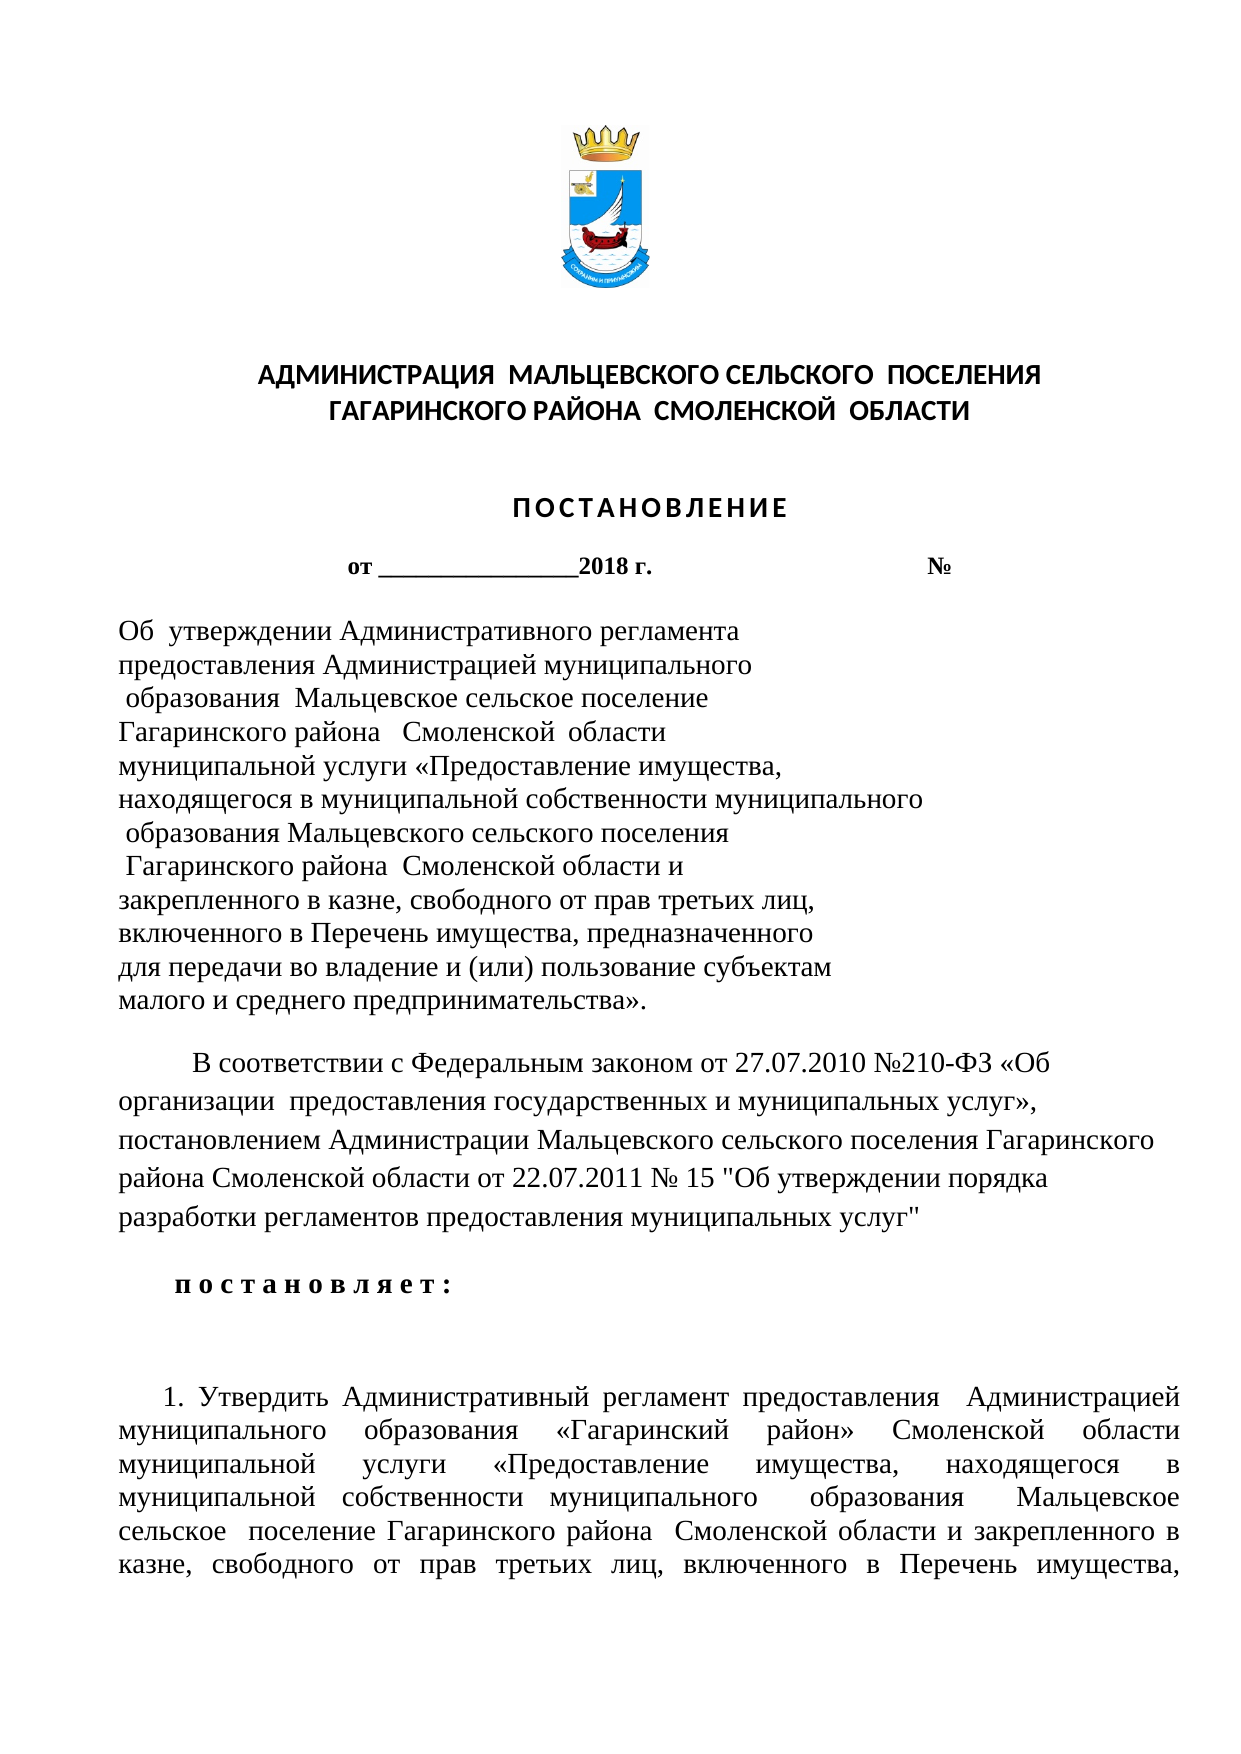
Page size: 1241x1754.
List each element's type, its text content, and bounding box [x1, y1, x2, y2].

title от ________________2018 г. № [118, 551, 1181, 580]
text АДМИНИСТРАЦИЯ МАЛЬЦЕВСКОГО СЕЛЬСКОГО ПОСЕЛЕНИЯ [118, 356, 1181, 392]
title Об утверждении Административного регламента предоставления Администрацией муниципального [118, 613, 1181, 681]
title находящегося в муниципальной собственности муниципального [118, 781, 1181, 815]
title образования Мальцевское сельское поселение [118, 681, 1181, 714]
title муниципальной услуги «Предоставление имущества, [118, 748, 1181, 781]
title для передачи во владение и (или) пользование субъектам [118, 949, 1181, 982]
text В соответствии с Федеральным законом от 27.07.2010 №210-ФЗ «Об организации предоставления государственных и муниципальных услуг», постановлением Администрации Мальцевского сельского поселения Гагаринского района Смоленской области от 22.07.2011 № 15 "Об утверждении порядка разработки регламентов предоставления муниципальных услуг" [118, 1045, 1181, 1232]
title закрепленного в казне, свободного от прав третьих лиц, [118, 882, 1181, 915]
title Гагаринского района Смоленской области [118, 714, 1181, 748]
text ПОСТАНОВЛЕНИЕ [118, 489, 1181, 525]
title включенного в Перечень имущества, предназначенного [118, 915, 1181, 949]
text ГАГАРИНСКОГО РАЙОНА СМОЛЕНСКОЙ ОБЛАСТИ [118, 392, 1181, 428]
title образования Мальцевского сельского поселения [118, 815, 1181, 848]
title Гагаринского района Смоленской области и [118, 848, 1181, 882]
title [118, 1379, 1181, 1580]
title малого и среднего предпринимательства». [118, 982, 1181, 1016]
picture [561, 125, 650, 288]
text п о с т а н о в л я е т : [118, 1266, 1181, 1300]
